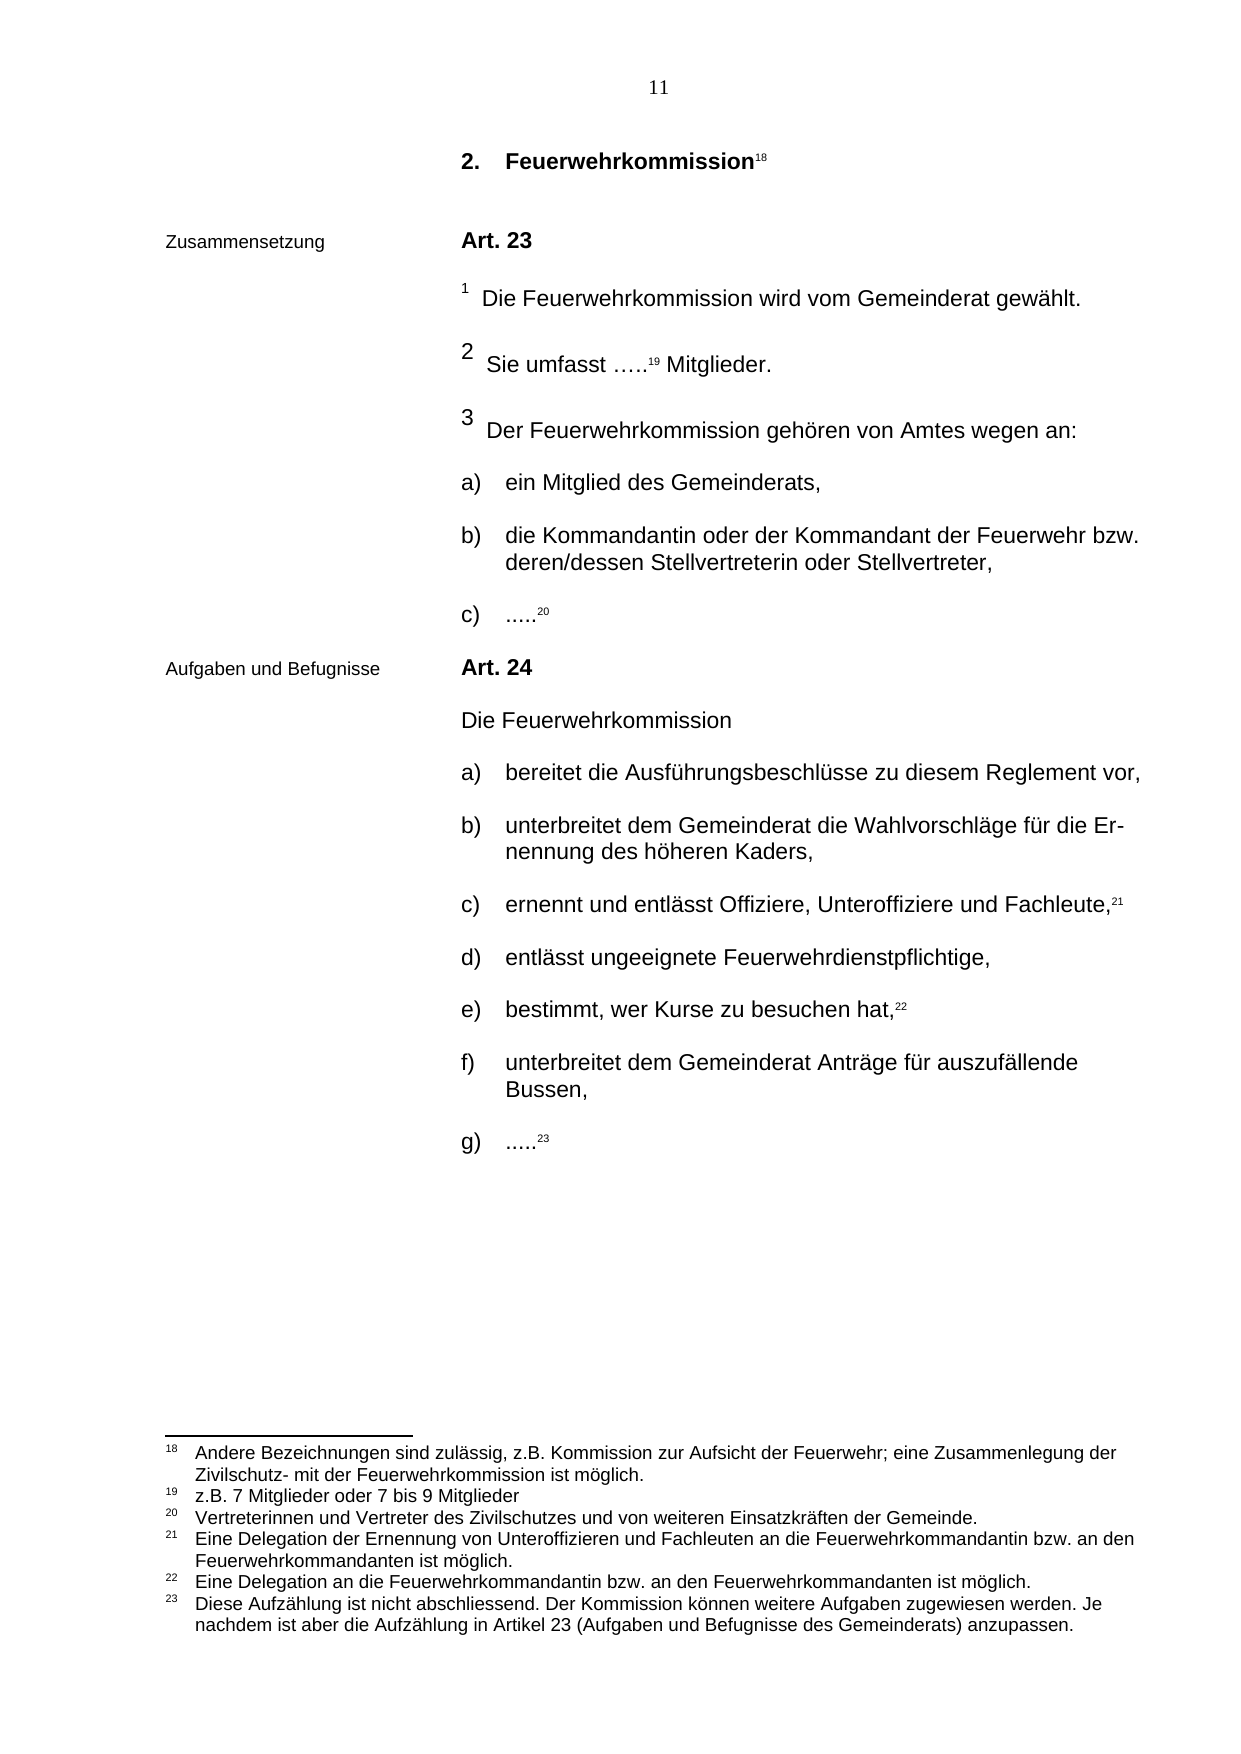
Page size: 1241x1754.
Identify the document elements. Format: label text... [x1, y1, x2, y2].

text b) die Kommandantin oder der Kommandant der Feuerwehr bzw. deren/dessen Stellvertreterin oder Stellvertreter, [461, 522, 1152, 575]
text Die Feuerwehrkommission [165, 707, 1152, 733]
text b) unterbreitet dem Gemeinderat die Wahlvorschläge für die Ernennung des höheren Kaders, [461, 812, 1152, 865]
text Zusammensetzung Art. 23 [165, 227, 1152, 253]
text a) ein Mitglied des Gemeinderats, [461, 469, 1152, 496]
text e) bestimmt, wer Kurse zu besuchen hat, [461, 996, 1152, 1023]
text 2. Feuerwehrkommission [461, 148, 1152, 174]
text f) unterbreitet dem Gemeinderat Anträge für auszufällende Bussen, [461, 1049, 1152, 1102]
text g) ..... [461, 1128, 1152, 1154]
text Aufgaben und Befugnisse Art. 24 [165, 654, 1152, 680]
text c) ..... [461, 601, 1152, 627]
text 1 Die Feuerwehrkommission wird vom Gemeinderat gewählt. [165, 279, 1152, 311]
text d) entlässt ungeeignete Feuerwehrdienstpflichtige, [461, 944, 1152, 970]
text 2 Sie umfasst ….. Mitglieder. [165, 338, 1152, 377]
text 3 Der Feuerwehrkommission gehören von Amtes wegen an: [165, 403, 1152, 443]
text a) bereitet die Ausführungsbeschlüsse zu diesem Reglement vor, [461, 759, 1152, 786]
text c) ernennt und entlässt Offiziere, Unteroffiziere und Fachleute, [461, 891, 1152, 917]
